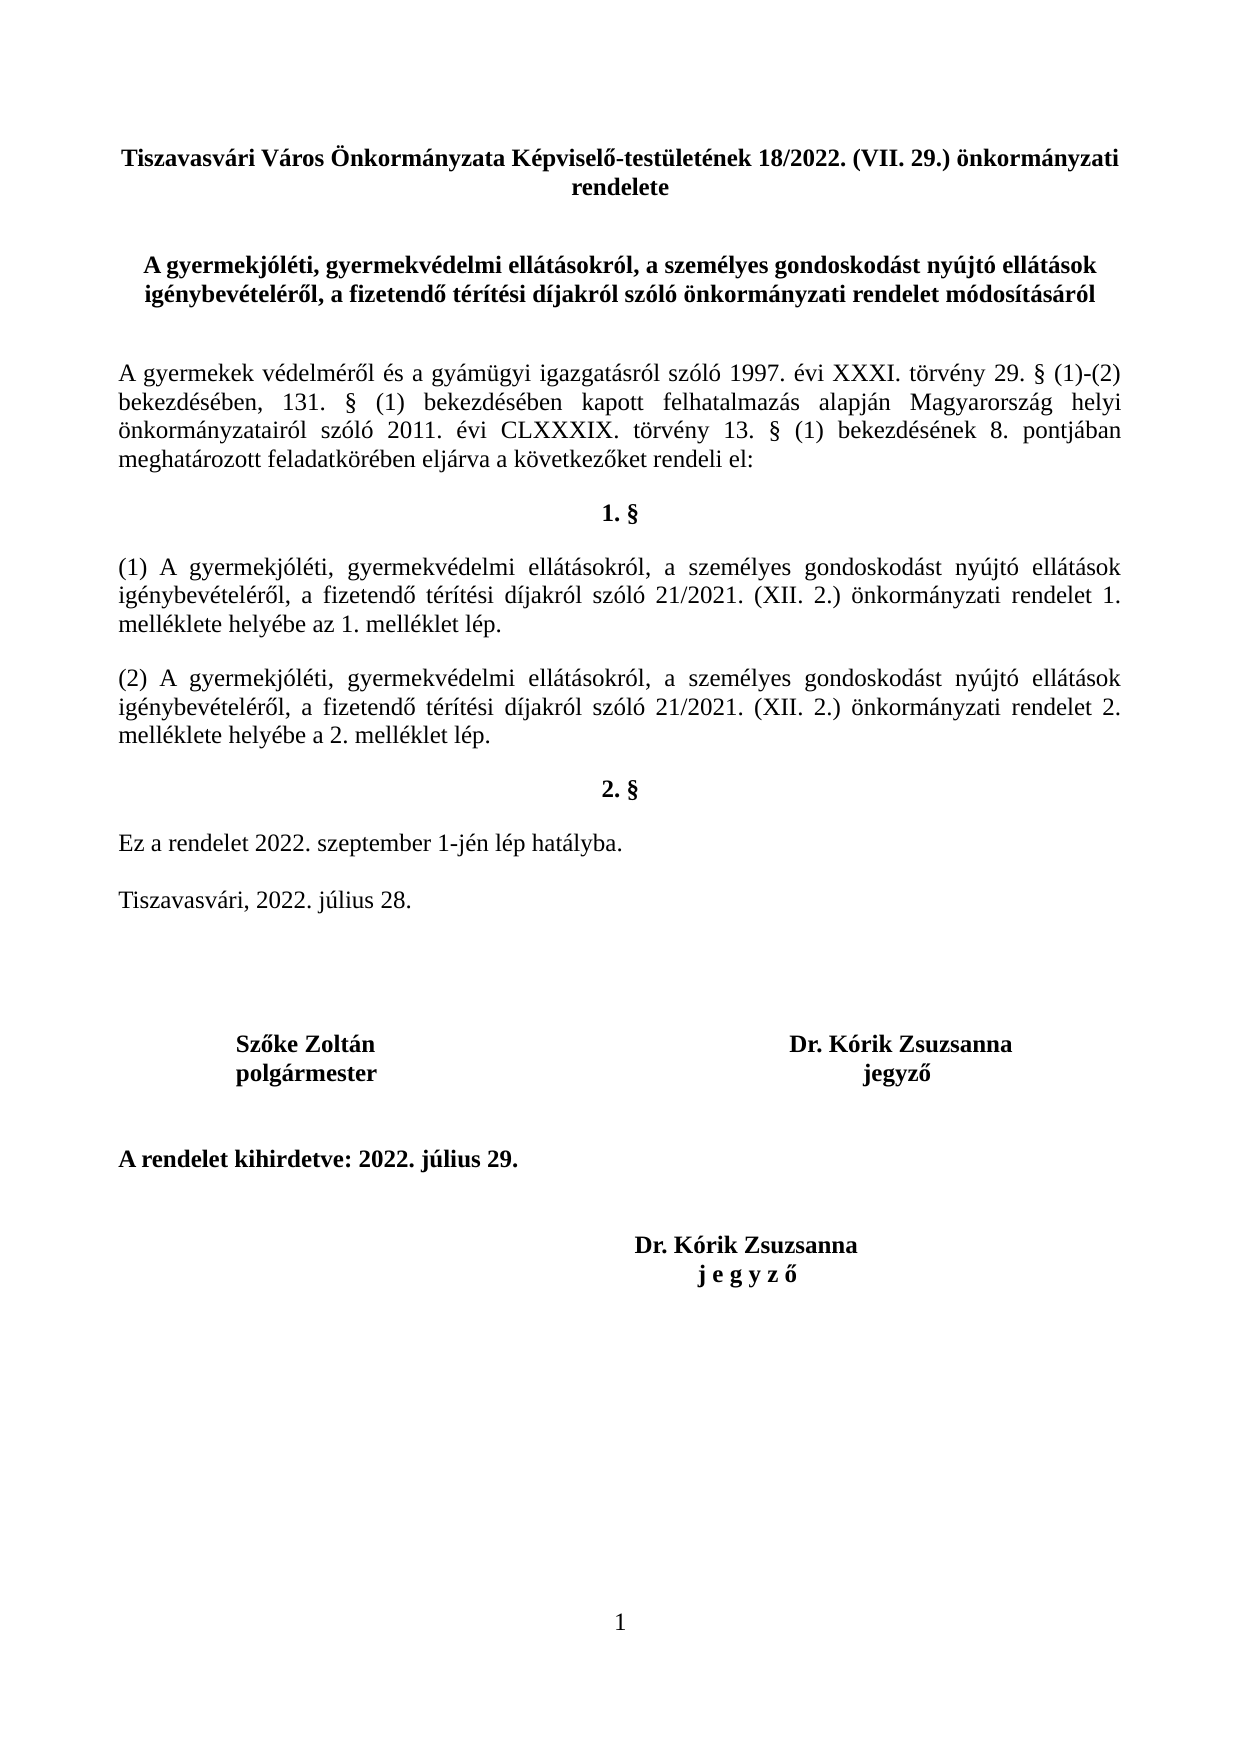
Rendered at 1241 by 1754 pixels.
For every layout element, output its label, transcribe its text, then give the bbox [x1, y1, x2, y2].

text j e g y z ő [118, 1259, 1122, 1288]
text A gyermekjóléti, gyermekvédelmi ellátásokról, a személyes gondoskodást nyújtó ellátások igénybevételéről, a fizetendő térítési díjakról szóló önkormányzati rendelet módosításáról [118, 251, 1122, 308]
text (1) A gyermekjóléti, gyermekvédelmi ellátásokról, a személyes gondoskodást nyújtó ellátások igénybevételéről, a fizetendő térítési díjakról szóló 21/2021. (XII. 2.) önkormányzati rendelet 1. melléklete helyébe az 1. melléklet lép. [118, 552, 1122, 638]
text Dr. Kórik Zsuzsanna [561, 1231, 1122, 1259]
text A rendelet kihirdetve: 2022. július 29. [118, 1144, 1122, 1173]
text Ez a rendelet 2022. szeptember 1-jén lép hatályba. [118, 828, 1122, 857]
text Tiszavasvári, 2022. július 28. [118, 886, 1122, 914]
text polgármester jegyző [118, 1058, 1122, 1087]
text 1. § [118, 498, 1122, 527]
text 2. § [118, 774, 1122, 803]
text (2) A gyermekjóléti, gyermekvédelmi ellátásokról, a személyes gondoskodást nyújtó ellátások igénybevételéről, a fizetendő térítési díjakról szóló 21/2021. (XII. 2.) önkormányzati rendelet 2. melléklete helyébe a 2. melléklet lép. [118, 663, 1122, 749]
text Szőke Zoltán Dr. Kórik Zsuzsanna [118, 1029, 1122, 1058]
text Tiszavasvári Város Önkormányzata Képviselő-testületének 18/2022. (VII. 29.) önkormányzati rendelete [118, 143, 1122, 201]
text A gyermekek védelméről és a gyámügyi igazgatásról szóló 1997. évi XXXI. törvény 29. § (1)-(2) bekezdésében, 131. § (1) bekezdésében kapott felhatalmazás alapján Magyarország helyi önkormányzatairól szóló 2011. évi CLXXXIX. törvény 13. § (1) bekezdésének 8. pontjában meghatározott feladatkörében eljárva a következőket rendeli el: [118, 358, 1122, 473]
